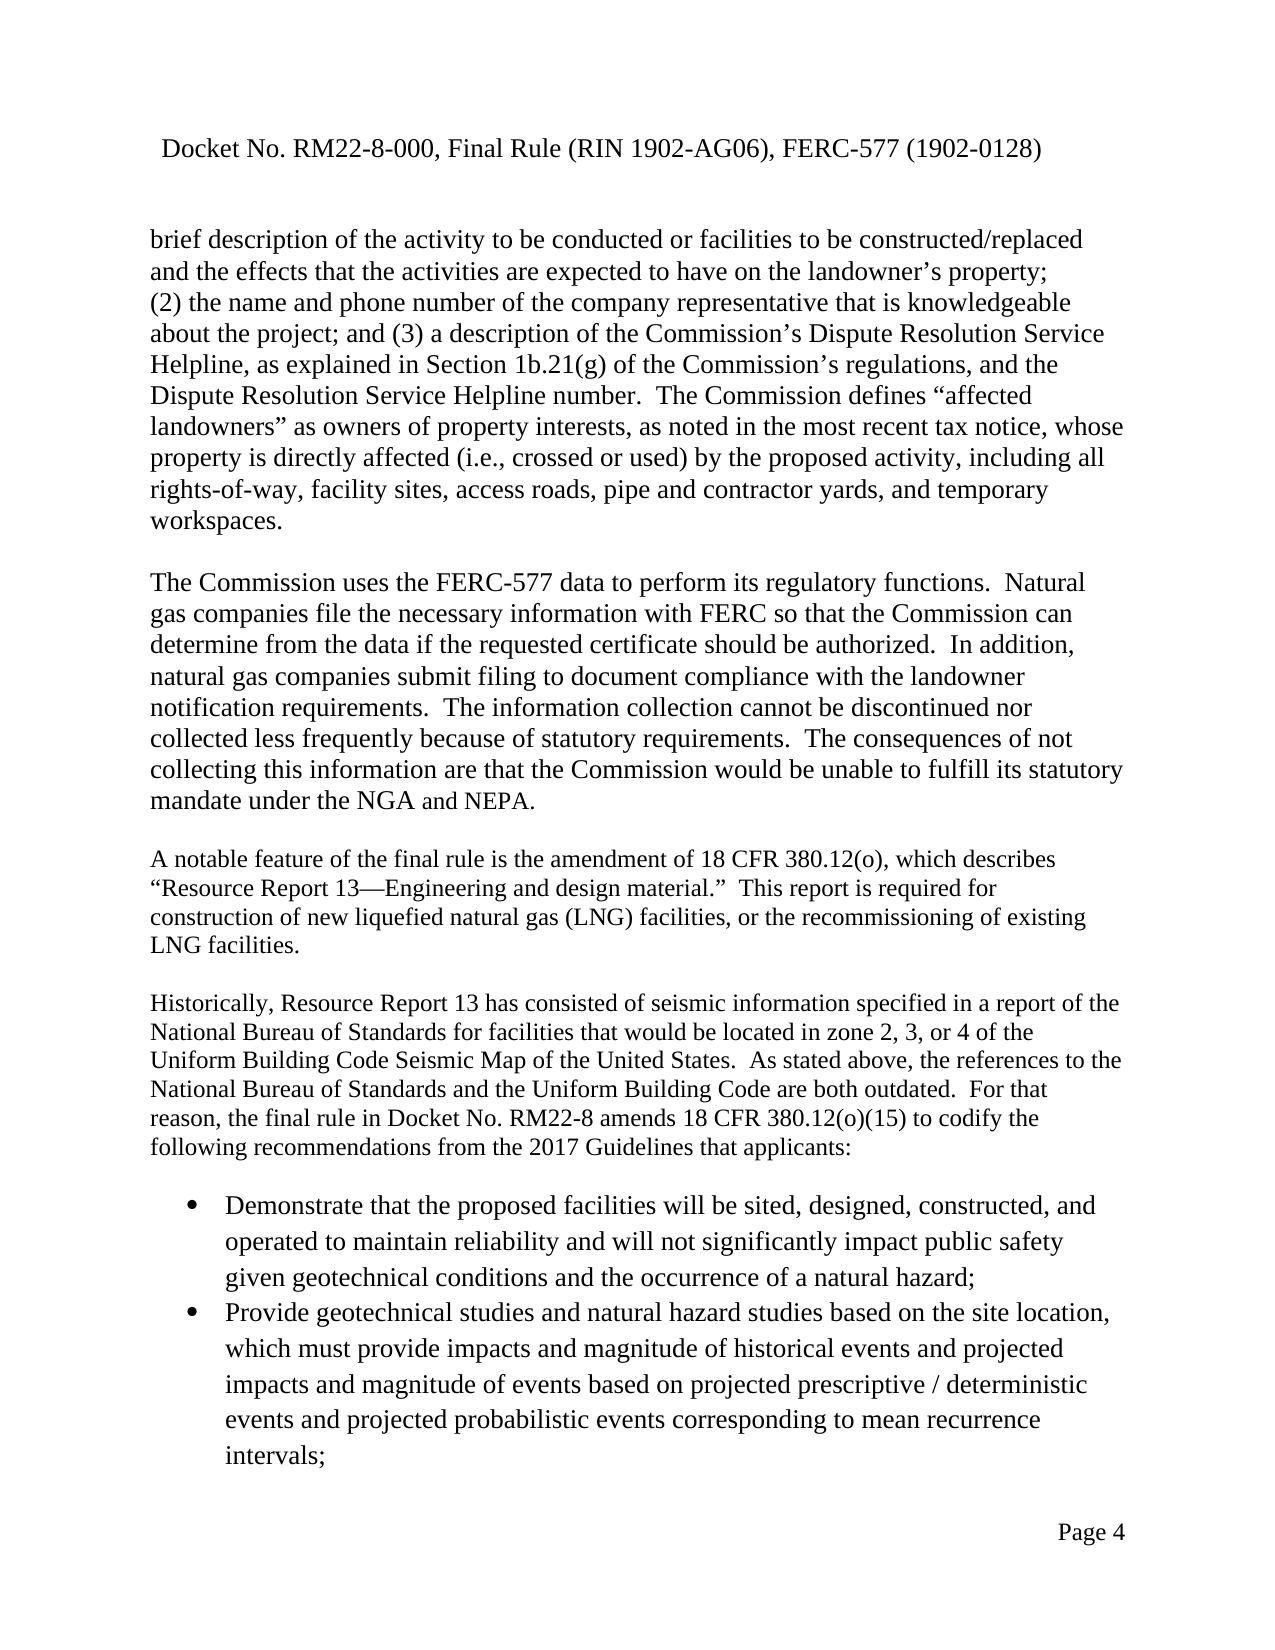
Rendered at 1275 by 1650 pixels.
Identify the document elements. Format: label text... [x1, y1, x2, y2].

text The Commission uses the FERC-577 data to perform its regulatory functions. Natural gas companies file the necessary information with FERC so that the Commission can determine from the data if the requested certificate should be authorized. In addition, natural gas companies submit filing to document compliance with the landowner notification requirements. The information collection cannot be discontinued nor collected less frequently because of statutory requirements. The consequences of not collecting this information are that the Commission would be unable to fulfill its statutory mandate under the NGA and NEPA. [150, 566, 1125, 815]
list Provide geotechnical studies and natural hazard studies based on the site location, which must provide impacts and magnitude of historical events and projected impacts and magnitude of events based on projected prescriptive / deterministic events and projected probabilistic events corresponding to mean recurrence intervals; [187, 1296, 1125, 1471]
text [150, 223, 1125, 535]
text Historically, Resource Report 13 has consisted of seismic information specified in a report of the National Bureau of Standards for facilities that would be located in zone 2, 3, or 4 of the Uniform Building Code Seismic Map of the United States. As stated above, the references to the National Bureau of Standards and the Uniform Building Code are both outdated. For that reason, the final rule in Docket No. RM22-8 amends 18 CFR 380.12(o)(15) to codify the following recommendations from the 2017 Guidelines that applicants: [150, 988, 1125, 1160]
list Demonstrate that the proposed facilities will be sited, designed, constructed, and operated to maintain reliability and will not significantly impact public safety given geotechnical conditions and the occurrence of a natural hazard; [187, 1189, 1125, 1292]
text A notable feature of the final rule is the amendment of 18 CFR 380.12(o), which describes “Resource Report 13—Engineering and design material.” This report is required for construction of new liquefied natural gas (LNG) facilities, or the recommissioning of existing LNG facilities. [150, 844, 1125, 959]
